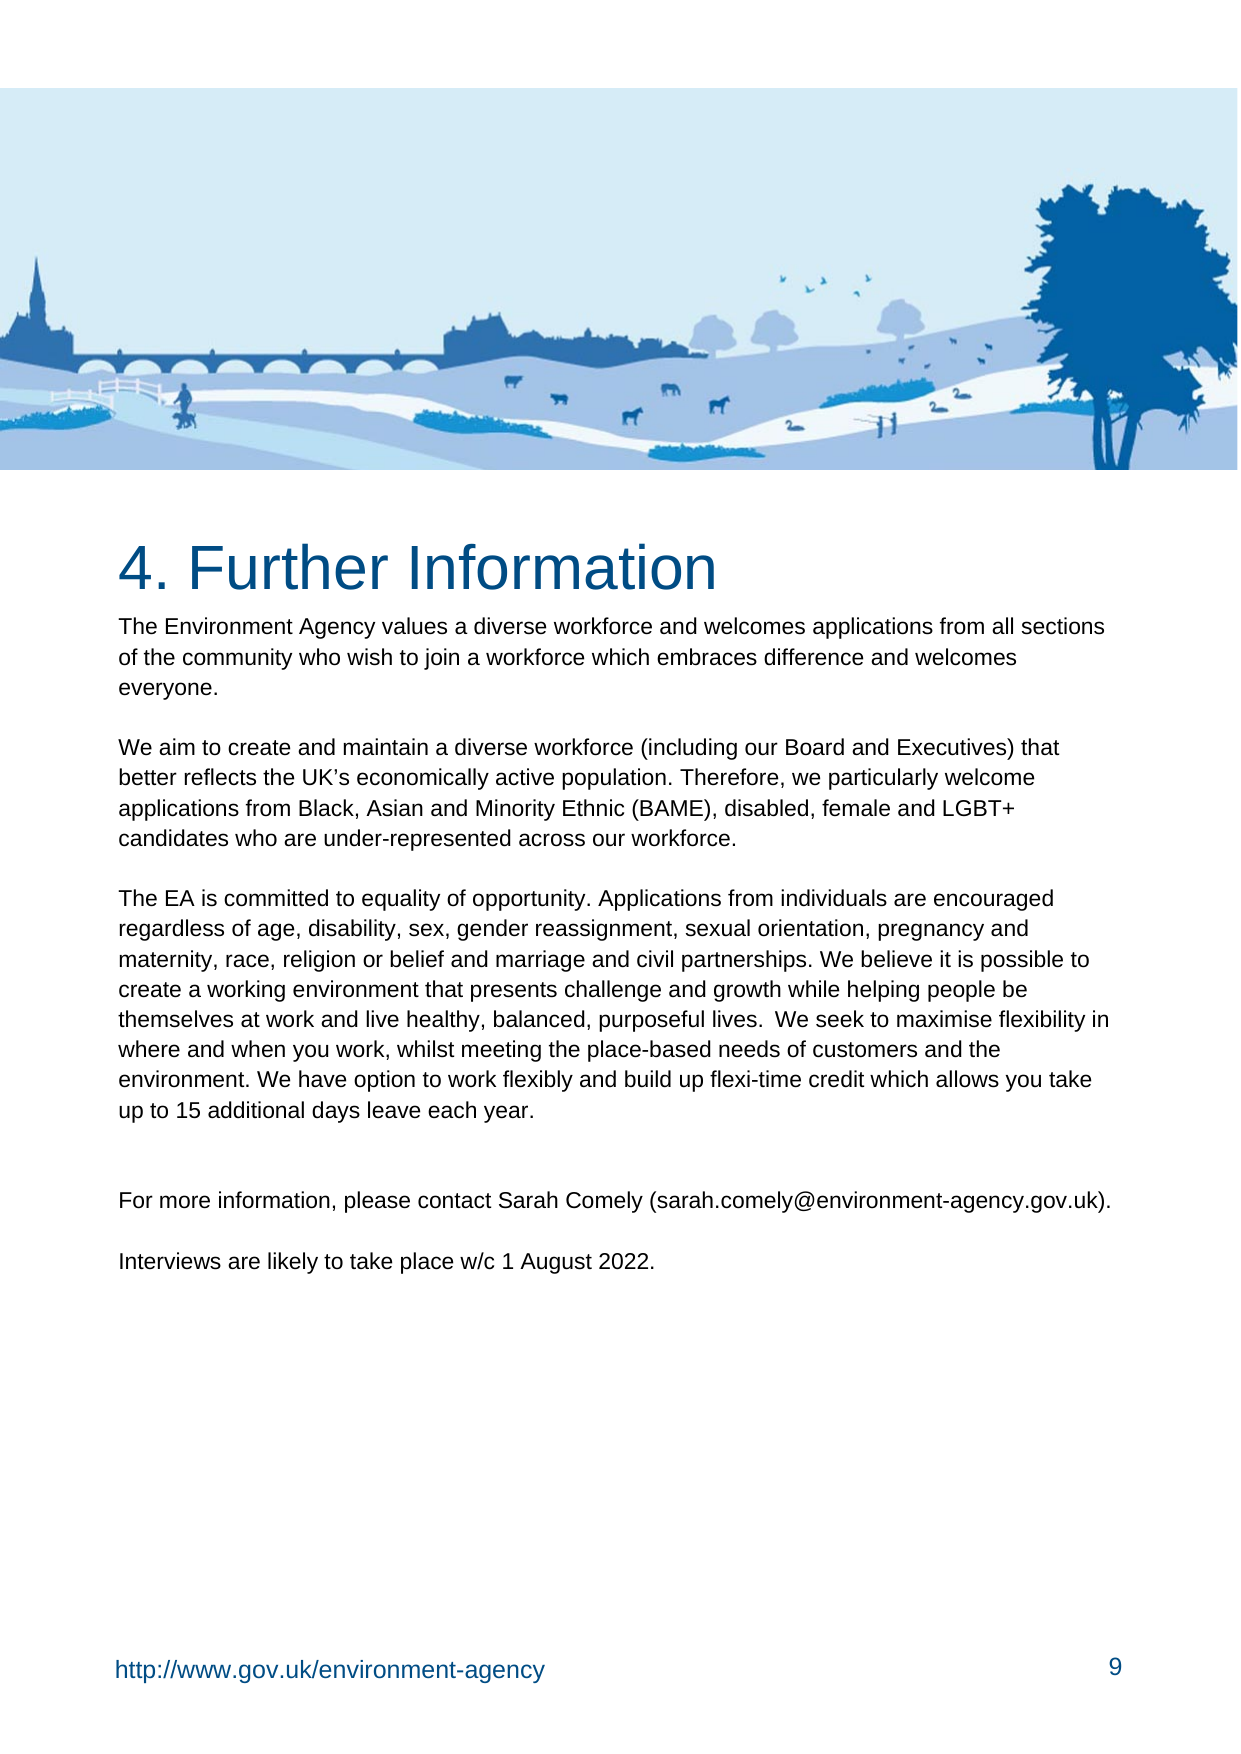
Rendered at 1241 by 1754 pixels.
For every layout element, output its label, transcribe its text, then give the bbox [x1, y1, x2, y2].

text We aim to create and maintain a diverse workforce (including our Board and Executives) that better reflects the UK’s economically active population. Therefore, we particularly welcome applications from Black, Asian and Minority Ethnic (BAME), disabled, female and LGBT+ candidates who are under-represented across our workforce. [118, 734, 1122, 851]
text 4. Further Information [118, 470, 1122, 602]
picture [0, 88, 1236, 470]
text For more information, please contact Sarah Comely (sarah.comely@environment-agency.gov.uk). [118, 1187, 1122, 1213]
text The EA is committed to equality of opportunity. Applications from individuals are encouraged regardless of age, disability, sex, gender reassignment, sexual orientation, pregnancy and maternity, race, religion or belief and marriage and civil partnerships. We believe it is possible to create a working environment that presents challenge and growth while helping people be themselves at work and live healthy, balanced, purposeful lives. We seek to maximise flexibility in where and when you work, whilst meeting the place-based needs of customers and the environment. We have option to work flexibly and build up flexi-time credit which allows you take up to 15 additional days leave each year. [118, 885, 1122, 1123]
text The Environment Agency values a diverse workforce and welcomes applications from all sections of the community who wish to join a workforce which embraces difference and welcomes everyone. [118, 613, 1122, 700]
text Interviews are likely to take place w/c 1 August 2022. [118, 1248, 1122, 1274]
